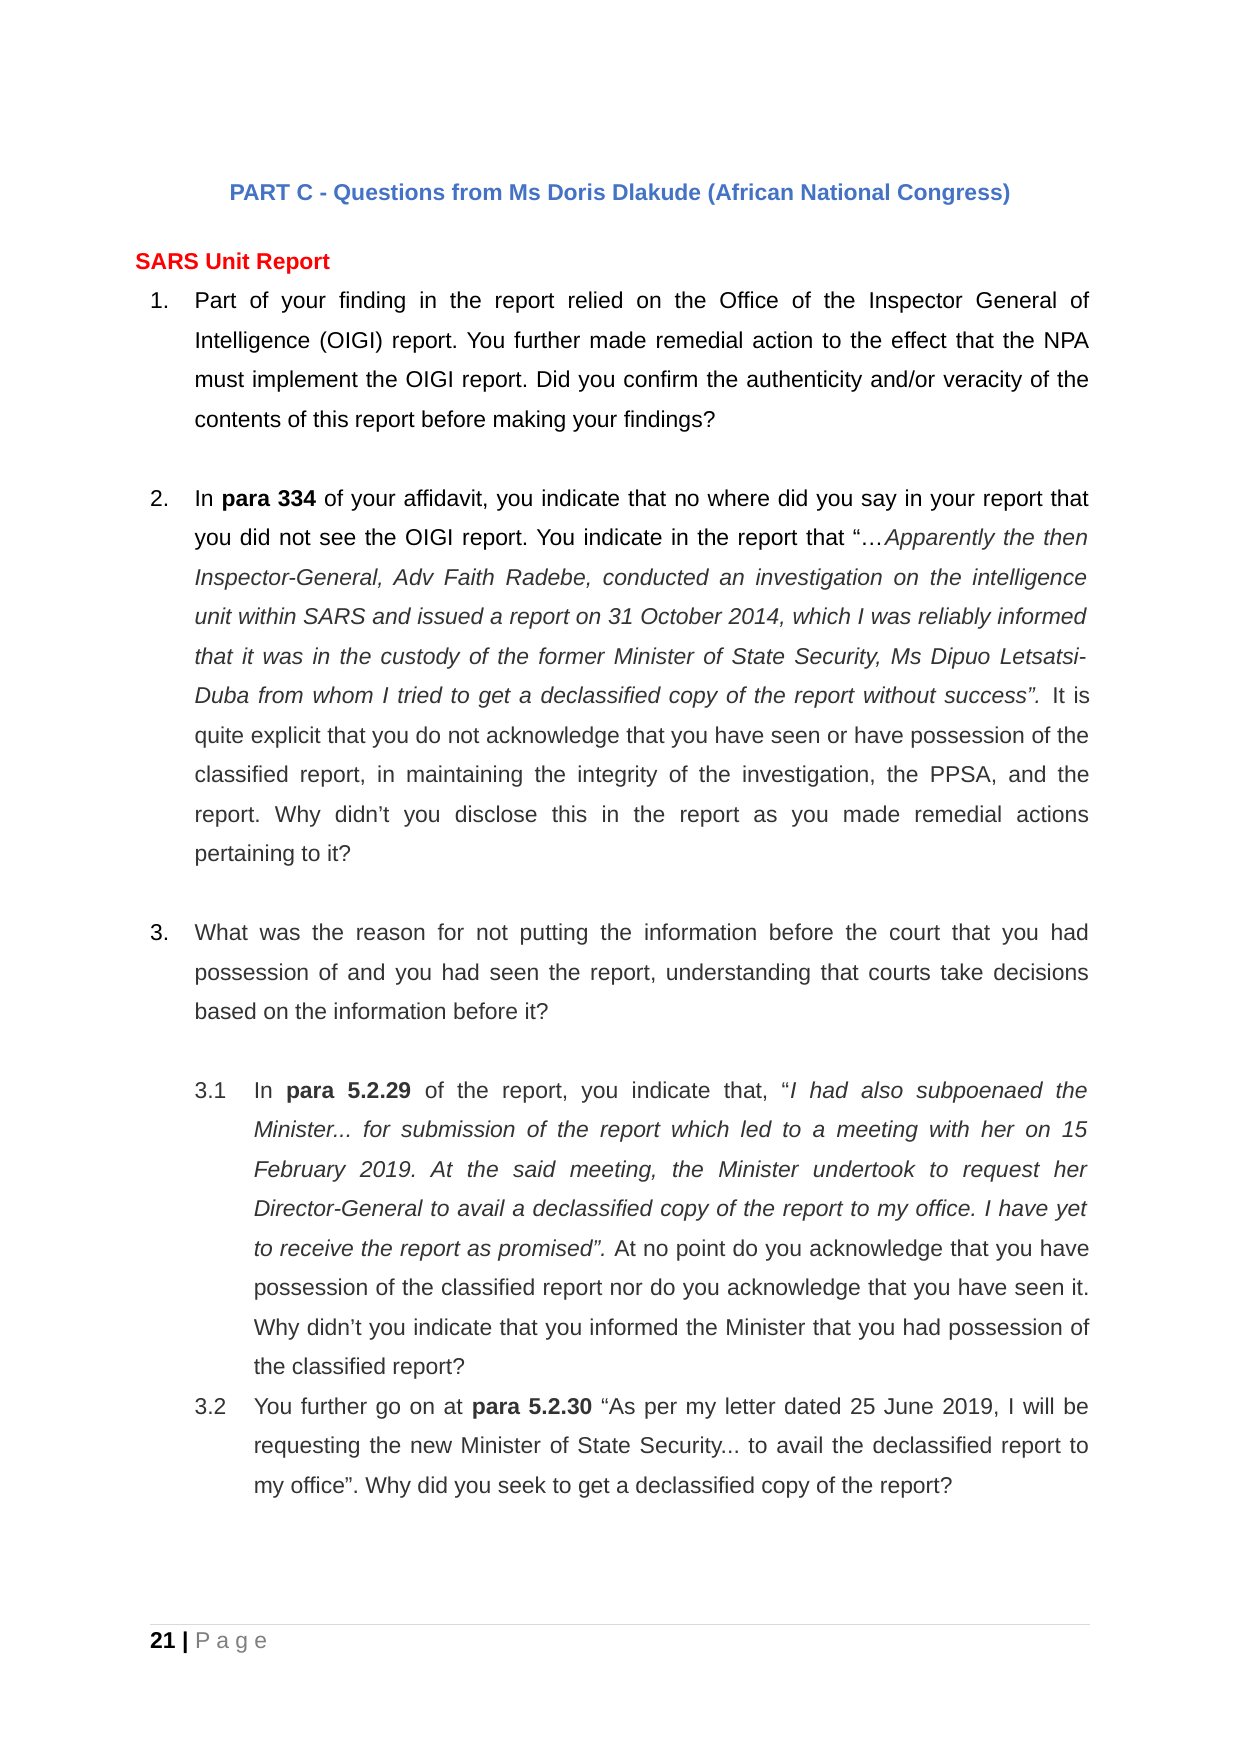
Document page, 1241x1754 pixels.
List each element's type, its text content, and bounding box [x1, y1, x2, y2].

text SARS Unit Report [135, 248, 1090, 274]
list What was the reason for not putting the information before the court that you had possession of and you had seen the report, understanding that courts take decisions based on the information before it? [150, 919, 1090, 1024]
list In para 334 of your affidavit, you indicate that no where did you say in your report that you did not see the OIGI report. You indicate in the report that “…Apparently the then Inspector-General, Adv Faith Radebe, conducted an investigation on the intelligence unit within SARS and issued a report on 31 October 2014, which I was reliably informed that it was in the custody of the former Minister of State Security, Ms Dipuo Letsatsi-Duba from whom I tried to get a declassified copy of the report without success”. It is quite explicit that you do not acknowledge that you have seen or have possession of the classified report, in maintaining the integrity of the investigation, the PPSA, and the report. Why didn’t you disclose this in the report as you made remedial actions pertaining to it? [150, 485, 1090, 866]
list Part of your finding in the report relied on the Office of the Inspector General of Intelligence (OIGI) report. You further made remedial action to the effect that the NPA must implement the OIGI report. Did you confirm the authenticity and/or veracity of the contents of this report before making your findings? [150, 287, 1090, 432]
list You further go on at para 5.2.30 “As per my letter dated 25 June 2019, I will be requesting the new Minister of State Security... to avail the declassified report to my office”. Why did you seek to get a declassified copy of the report? [194, 1393, 1090, 1498]
subtitle PART C - Questions from Ms Doris Dlakude (African National Congress) [150, 179, 1090, 206]
list In para 5.2.29 of the report, you indicate that, “I had also subpoenaed the Minister... for submission of the report which led to a meeting with her on 15 February 2019. At the said meeting, the Minister undertook to request her Director-General to avail a declassified copy of the report to my office. I have yet to receive the report as promised”. At no point do you acknowledge that you have possession of the classified report nor do you acknowledge that you have seen it. Why didn’t you indicate that you informed the Minister that you had possession of the classified report? [194, 1077, 1090, 1379]
